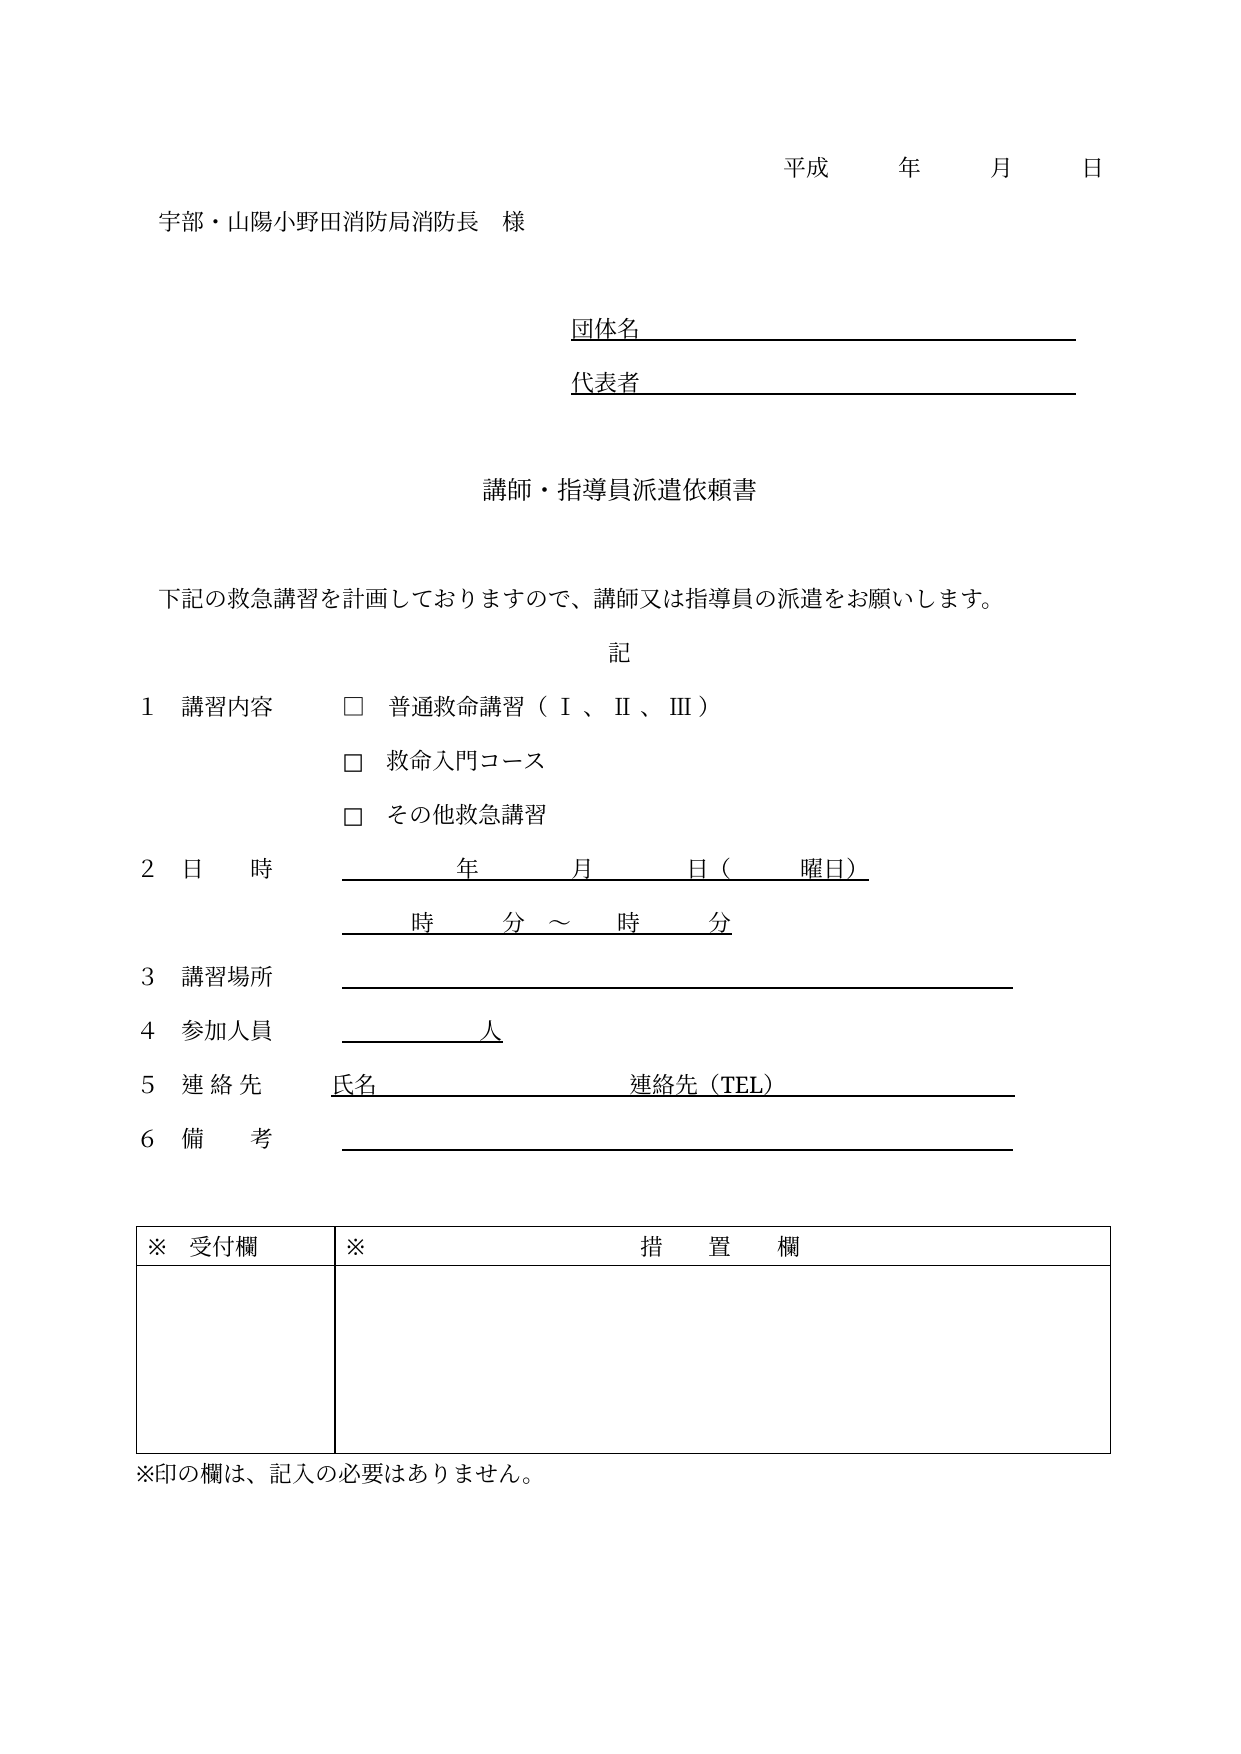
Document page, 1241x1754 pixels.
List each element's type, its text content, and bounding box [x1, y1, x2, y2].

text ２ 日 時 年 月 日（ 曜日） [136, 849, 1104, 887]
table_header ※ 受付欄 [137, 1227, 334, 1264]
text □ その他救急講習 [136, 795, 1104, 832]
text ６ 備 考 [136, 1119, 1104, 1156]
text 下記の救急講習を計画しておりますので、講師又は指導員の派遣をお願いします。 [136, 579, 1104, 617]
table_header ※ 措 置 欄 [336, 1227, 1110, 1264]
text 代表者 [136, 363, 1104, 400]
text １ 講習内容 □ 普通救命講習（ Ⅰ 、 Ⅱ 、 Ⅲ ） [136, 687, 1104, 724]
text 団体名 [136, 309, 1104, 346]
text 宇部・山陽小野田消防局消防長 様 [136, 202, 1104, 239]
subtitle 記 [136, 633, 1104, 671]
table_cell [336, 1266, 1110, 1453]
text ５ 連 絡 先 氏名 連絡先（TEL） [136, 1065, 1104, 1102]
text 平成 年 月 日 [136, 148, 1104, 185]
text 時 分 ～ 時 分 [136, 903, 1104, 941]
text 講師・指導員派遣依頼書 [136, 470, 1104, 507]
table_cell [137, 1266, 334, 1453]
text ４ 参加人員 人 [136, 1011, 1104, 1048]
text □ 救命入門コース [136, 741, 1104, 778]
text ※印の欄は、記入の必要はありません。 [136, 1454, 1104, 1492]
text ３ 講習場所 [136, 957, 1104, 994]
